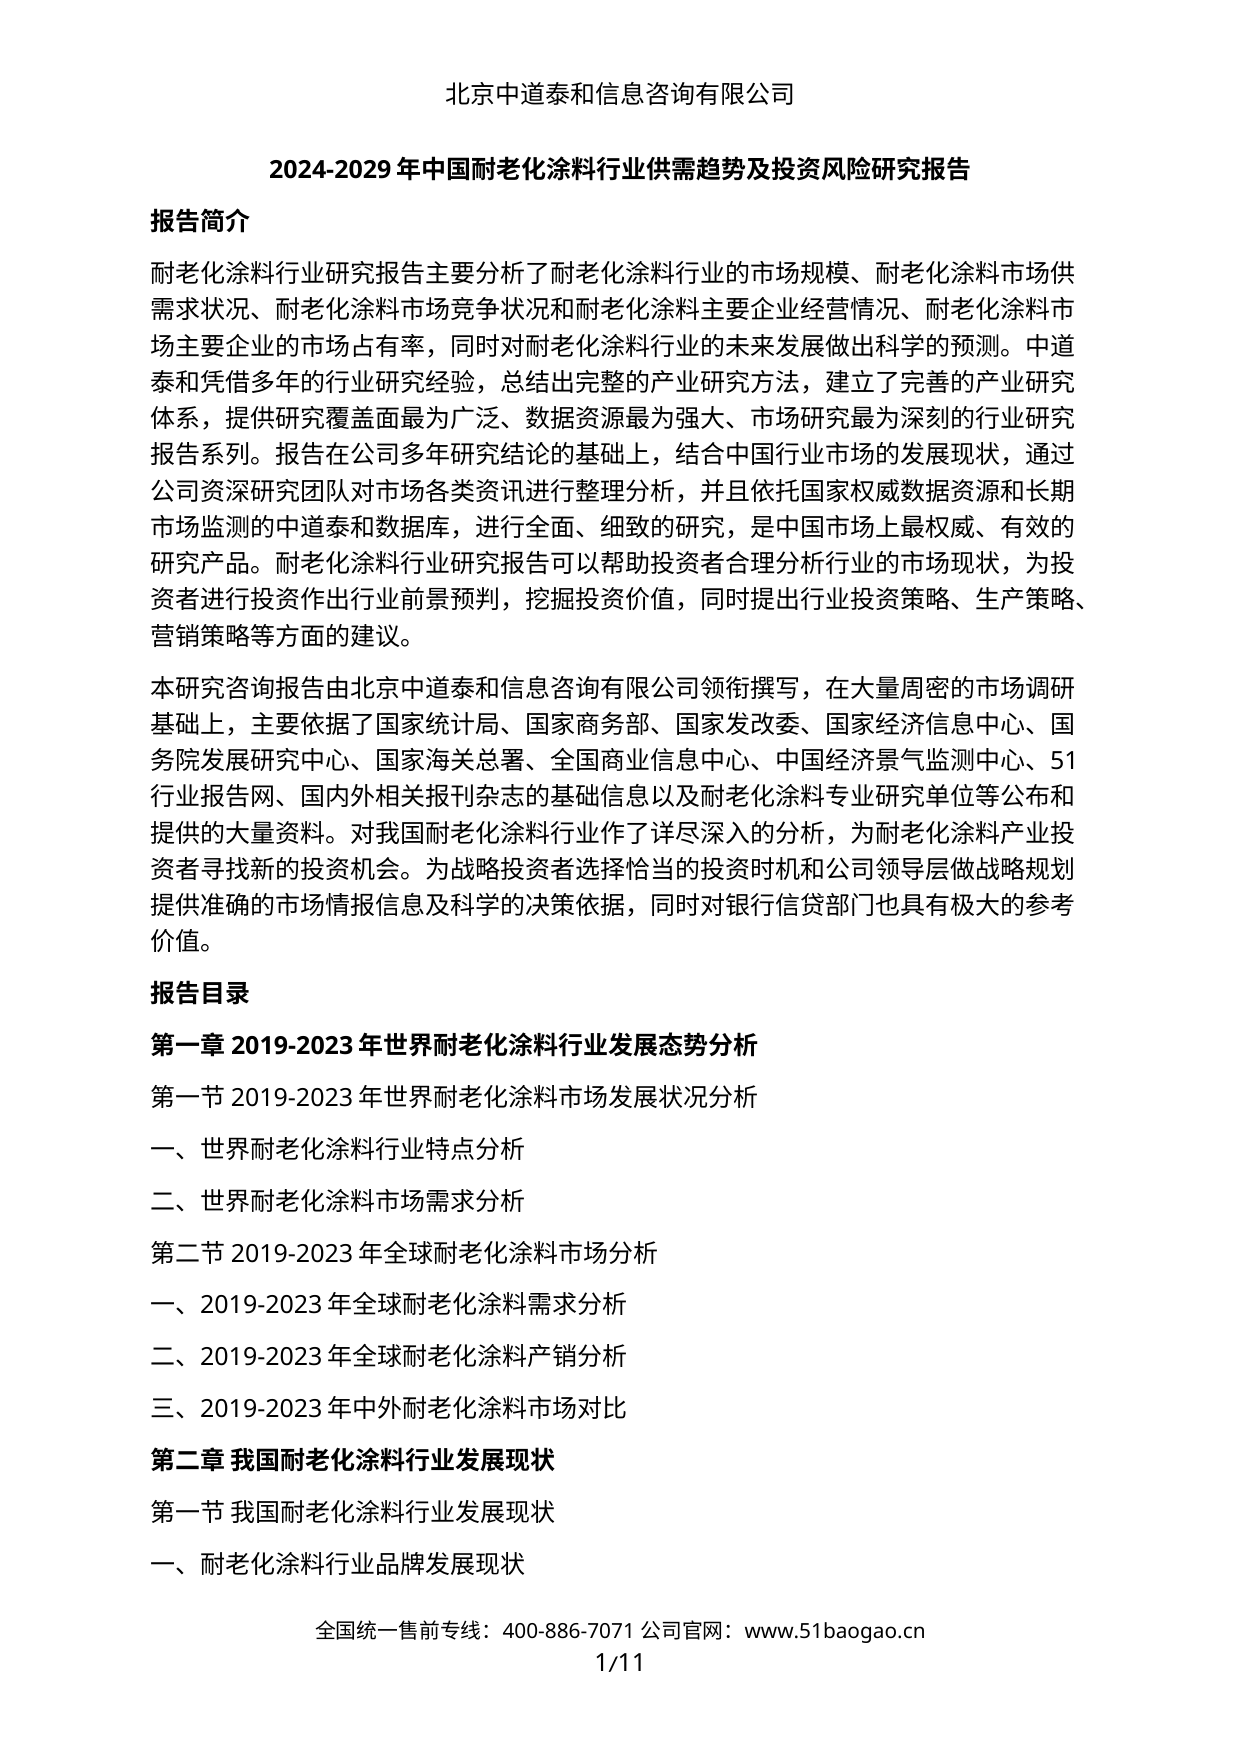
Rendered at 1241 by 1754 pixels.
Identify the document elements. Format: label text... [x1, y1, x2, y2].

text 第一节 2019-2023年世界耐老化涂料市场发展状况分析 [150, 1077, 1090, 1114]
text 本研究咨询报告由北京中道泰和信息咨询有限公司领衔撰写，在大量周密的市场调研基础上，主要依据了国家统计局、国家商务部、国家发改委、国家经济信息中心、国务院发展研究中心、国家海关总署、全国商业信息中心、中国经济景气监测中心、51行业报告网、国内外相关报刊杂志的基础信息以及耐老化涂料专业研究单位等公布和提供的大量资料。对我国耐老化涂料行业作了详尽深入的分析，为耐老化涂料产业投资者寻找新的投资机会。为战略投资者选择恰当的投资时机和公司领导层做战略规划提供准确的市场情报信息及科学的决策依据，同时对银行信贷部门也具有极大的参考价值。 [150, 668, 1090, 958]
text 一、耐老化涂料行业品牌发展现状 [150, 1544, 1090, 1581]
text 一、世界耐老化涂料行业特点分析 [150, 1129, 1090, 1166]
text 二、2019-2023年全球耐老化涂料产销分析 [150, 1337, 1090, 1373]
text 三、2019-2023年中外耐老化涂料市场对比 [150, 1389, 1090, 1425]
text 耐老化涂料行业研究报告主要分析了耐老化涂料行业的市场规模、耐老化涂料市场供需求状况、耐老化涂料市场竞争状况和耐老化涂料主要企业经营情况、耐老化涂料市场主要企业的市场占有率，同时对耐老化涂料行业的未来发展做出科学的预测。中道泰和凭借多年的行业研究经验，总结出完整的产业研究方法，建立了完善的产业研究体系，提供研究覆盖面最为广泛、数据资源最为强大、市场研究最为深刻的行业研究报告系列。报告在公司多年研究结论的基础上，结合中国行业市场的发展现状，通过公司资深研究团队对市场各类资讯进行整理分析，并且依托国家权威数据资源和长期市场监测的中道泰和数据库，进行全面、细致的研究，是中国市场上最权威、有效的研究产品。耐老化涂料行业研究报告可以帮助投资者合理分析行业的市场现状，为投资者进行投资作出行业前景预判，挖掘投资价值，同时提出行业投资策略、生产策略、营销策略等方面的建议。 [150, 254, 1090, 652]
text 2024-2029年中国耐老化涂料行业供需趋势及投资风险研究报告 [150, 150, 1090, 186]
text 第二节 2019-2023年全球耐老化涂料市场分析 [150, 1233, 1090, 1269]
text 报告简介 [150, 202, 1090, 238]
text 第一节 我国耐老化涂料行业发展现状 [150, 1492, 1090, 1529]
text 报告目录 [150, 974, 1090, 1010]
text 二、世界耐老化涂料市场需求分析 [150, 1181, 1090, 1217]
text 第一章 2019-2023年世界耐老化涂料行业发展态势分析 [150, 1026, 1090, 1062]
text 第二章 我国耐老化涂料行业发展现状 [150, 1441, 1090, 1477]
text 一、2019-2023年全球耐老化涂料需求分析 [150, 1285, 1090, 1321]
